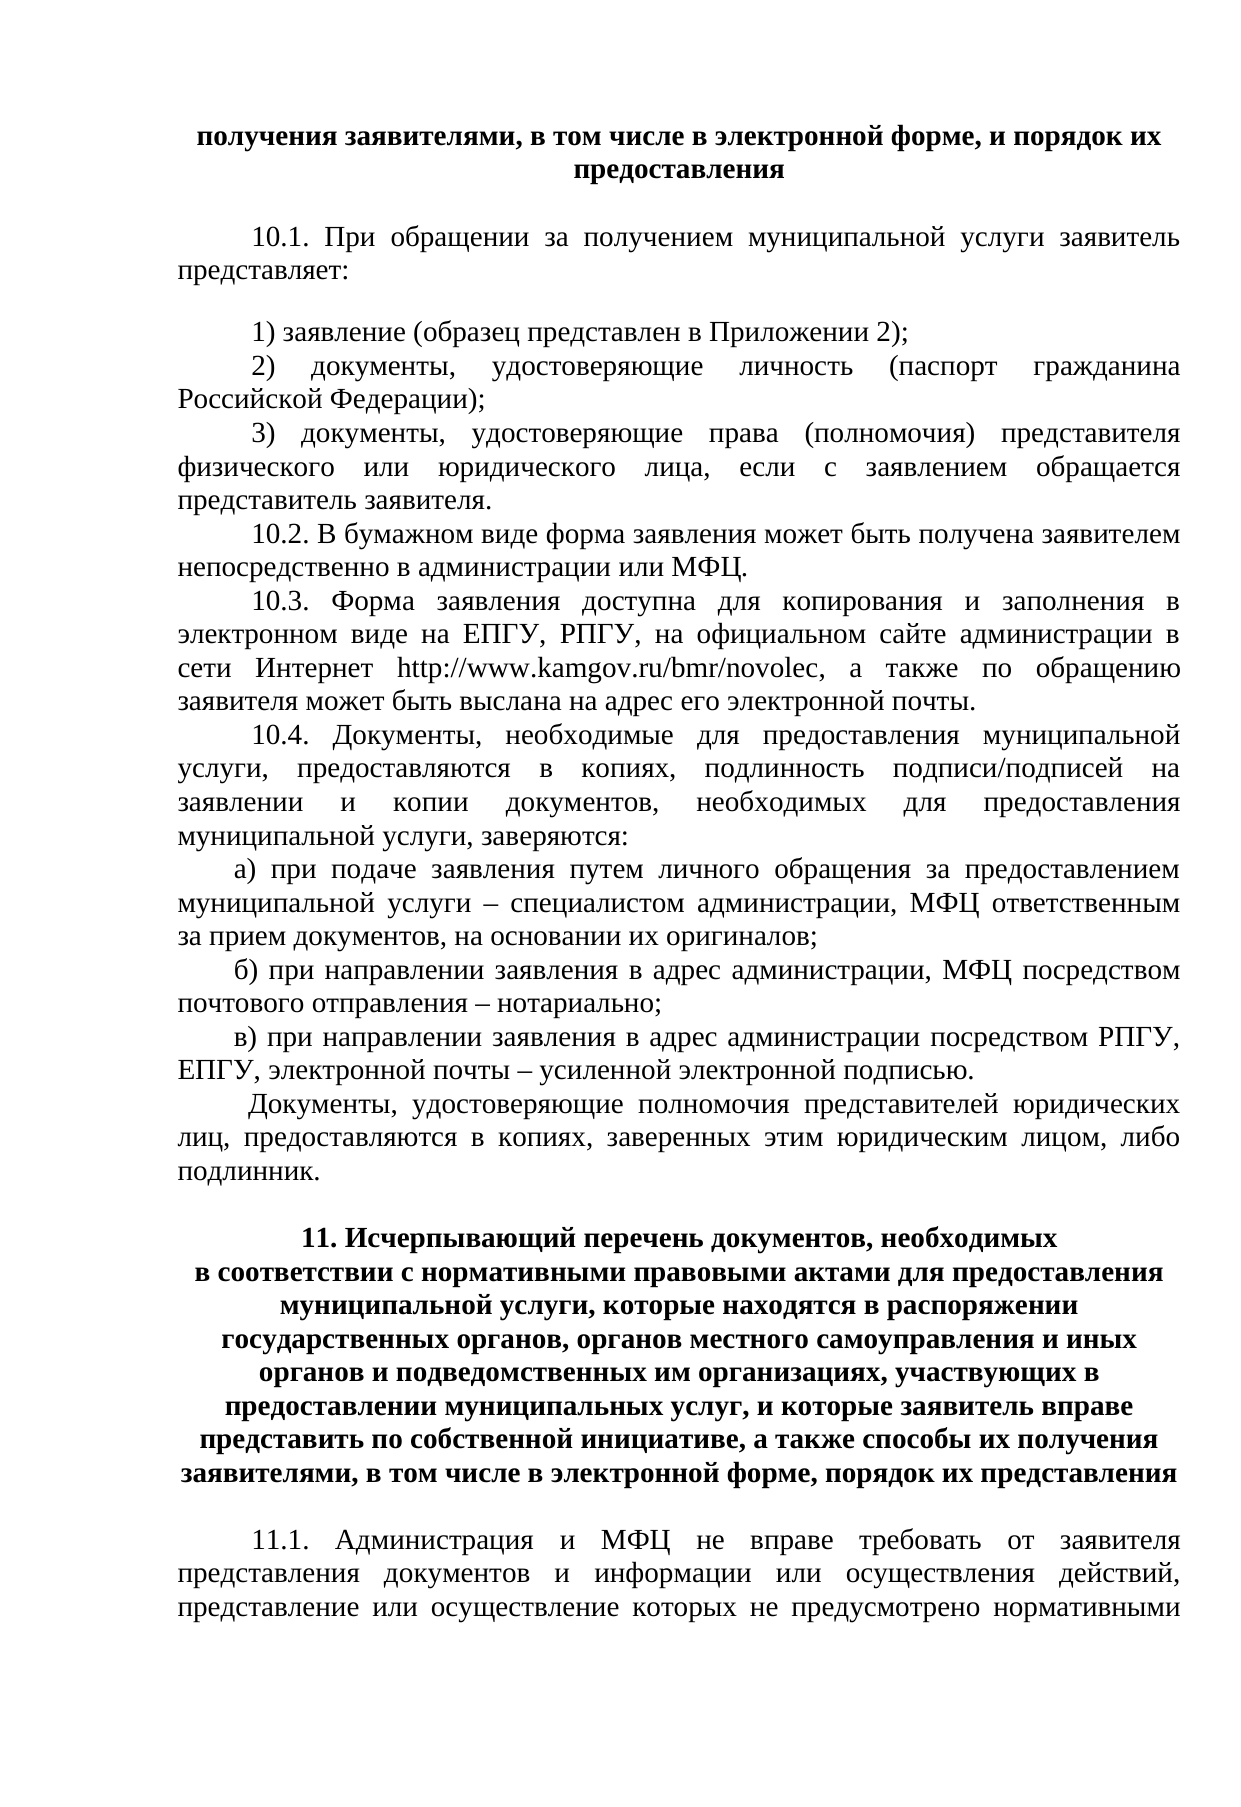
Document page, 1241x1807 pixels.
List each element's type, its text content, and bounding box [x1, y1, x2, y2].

text 11. Исчерпывающий перечень документов, необходимых [177, 1220, 1181, 1254]
text 2) документы, удостоверяющие личность (паспорт гражданина Российской Федерации); [177, 348, 1181, 415]
text 10.2. В бумажном виде форма заявления может быть получена заявителем непосредственно в администрации или МФЦ. [177, 516, 1181, 583]
text а) при подаче заявления путем личного обращения за предоставлением муниципальной услуги – специалистом администрации, МФЦ ответственным за прием документов, на основании их оригиналов; [177, 851, 1181, 952]
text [177, 118, 1181, 185]
text Документы, удостоверяющие полномочия представителей юридических лиц, предоставляются в копиях, заверенных этим юридическим лицом, либо подлинник. [177, 1086, 1181, 1187]
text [177, 1522, 1181, 1623]
text б) при направлении заявления в адрес администрации, МФЦ посредством почтового отправления – нотариально; [177, 952, 1181, 1019]
text 1) заявление (образец представлен в Приложении 2); [177, 314, 1181, 348]
text 10.1. При обращении за получением муниципальной услуги заявитель представляет: [177, 219, 1181, 286]
text в соответствии с нормативными правовыми актами для предоставления муниципальной услуги, которые находятся в распоряжении государственных органов, органов местного самоуправления и иных органов и подведомственных им организациях, участвующих в предоставлении муниципальных услуг, и которые заявитель вправе представить по собственной инициативе, а также способы их получения заявителями, в том числе в электронной форме, порядок их представления [177, 1254, 1181, 1488]
text в) при направлении заявления в адрес администрации посредством РПГУ, ЕПГУ, электронной почты – усиленной электронной подписью. [177, 1019, 1181, 1086]
text 10.3. Форма заявления доступна для копирования и заполнения в электронном виде на ЕПГУ, РПГУ, на официальном сайте администрации в сети Интернет http://www.kamgov.ru/bmr/novolec, а также по обращению заявителя может быть выслана на адрес его электронной почты. [177, 583, 1181, 717]
text 10.4. Документы, необходимые для предоставления муниципальной услуги, предоставляются в копиях, подлинность подписи/подписей на заявлении и копии документов, необходимых для предоставления муниципальной услуги, заверяются: [177, 717, 1181, 851]
text 3) документы, удостоверяющие права (полномочия) представителя физического или юридического лица, если с заявлением обращается представитель заявителя. [177, 415, 1181, 516]
